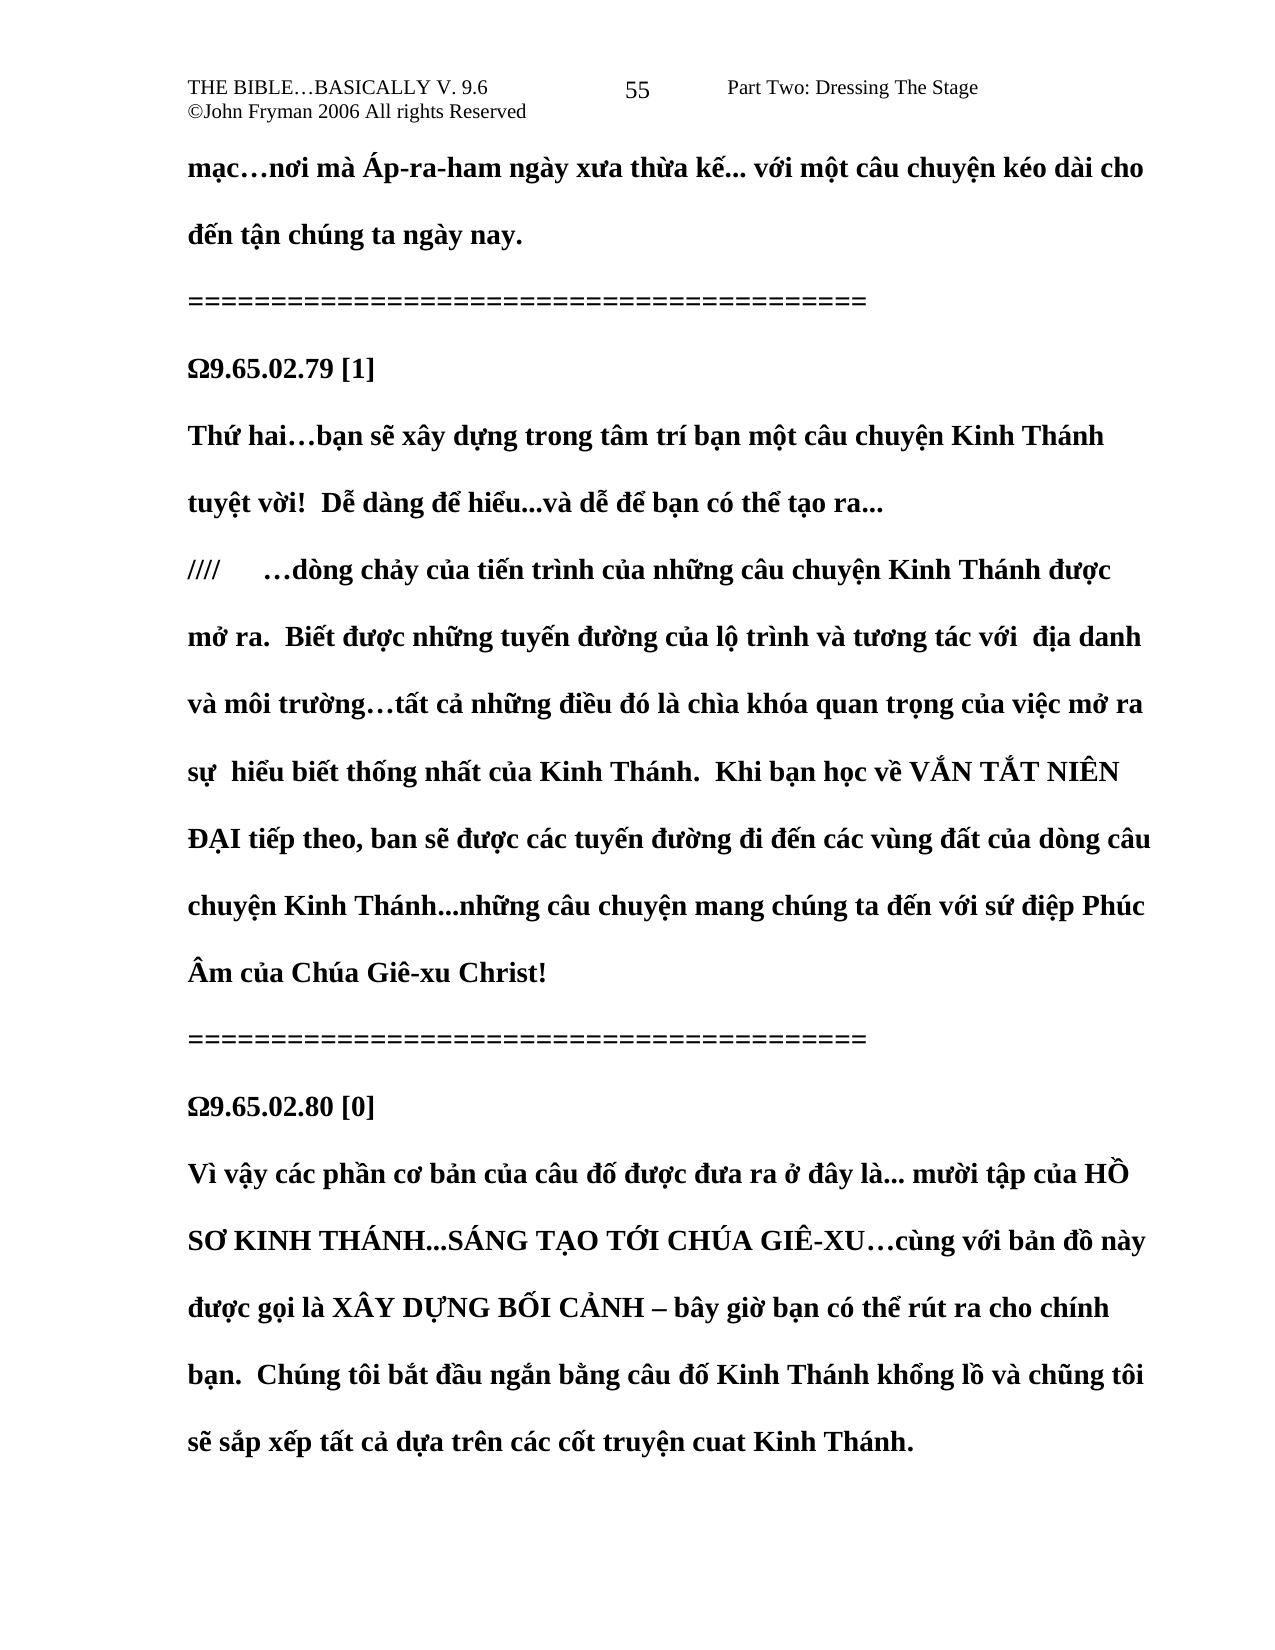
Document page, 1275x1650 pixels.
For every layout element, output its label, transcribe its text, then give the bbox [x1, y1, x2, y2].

text ========================================= [187, 284, 1153, 318]
text Ω9.65.02.80 [0] [187, 1089, 1153, 1123]
text Ω9.65.02.79 [1] [187, 351, 1153, 385]
text //// …dòng chảy của tiến trình của những câu chuyện Kinh Thánh được mở ra. Biết được những tuyến đường của lộ trình và tương tác với địa danh và môi trường…tất cả những điều đó là chìa khóa quan trọng của việc mở ra sự hiểu biết thống nhất của Kinh Thánh. Khi bạn học về VẮN TẮT NIÊN ĐẠI tiếp theo, ban sẽ được các tuyến đường đi đến các vùng đất của dòng câu chuyện Kinh Thánh...những câu chuyện mang chúng ta đến với sứ điệp Phúc Âm của Chúa Giê-xu Christ! [187, 552, 1153, 988]
text ========================================= [187, 1022, 1153, 1056]
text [187, 150, 1153, 251]
text Vì vậy các phần cơ bản của câu đố được đưa ra ở đây là... mười tập của HỒ SƠ KINH THÁNH...SÁNG TẠO TỚI CHÚA GIÊ-XU…cùng với bản đồ này được gọi là XÂY DỰNG BỐI CẢNH – bây giờ bạn có thể rút ra cho chính bạn. Chúng tôi bắt đầu ngắn bằng câu đố Kinh Thánh khổng lồ và chũng tôi sẽ sắp xếp tất cả dựa trên các cốt truyện cuat Kinh Thánh. [187, 1156, 1153, 1458]
text Thứ hai…bạn sẽ xây dựng trong tâm trí bạn một câu chuyện Kinh Thánh tuyệt vời! Dễ dàng để hiểu...và dễ để bạn có thể tạo ra... [187, 418, 1153, 519]
